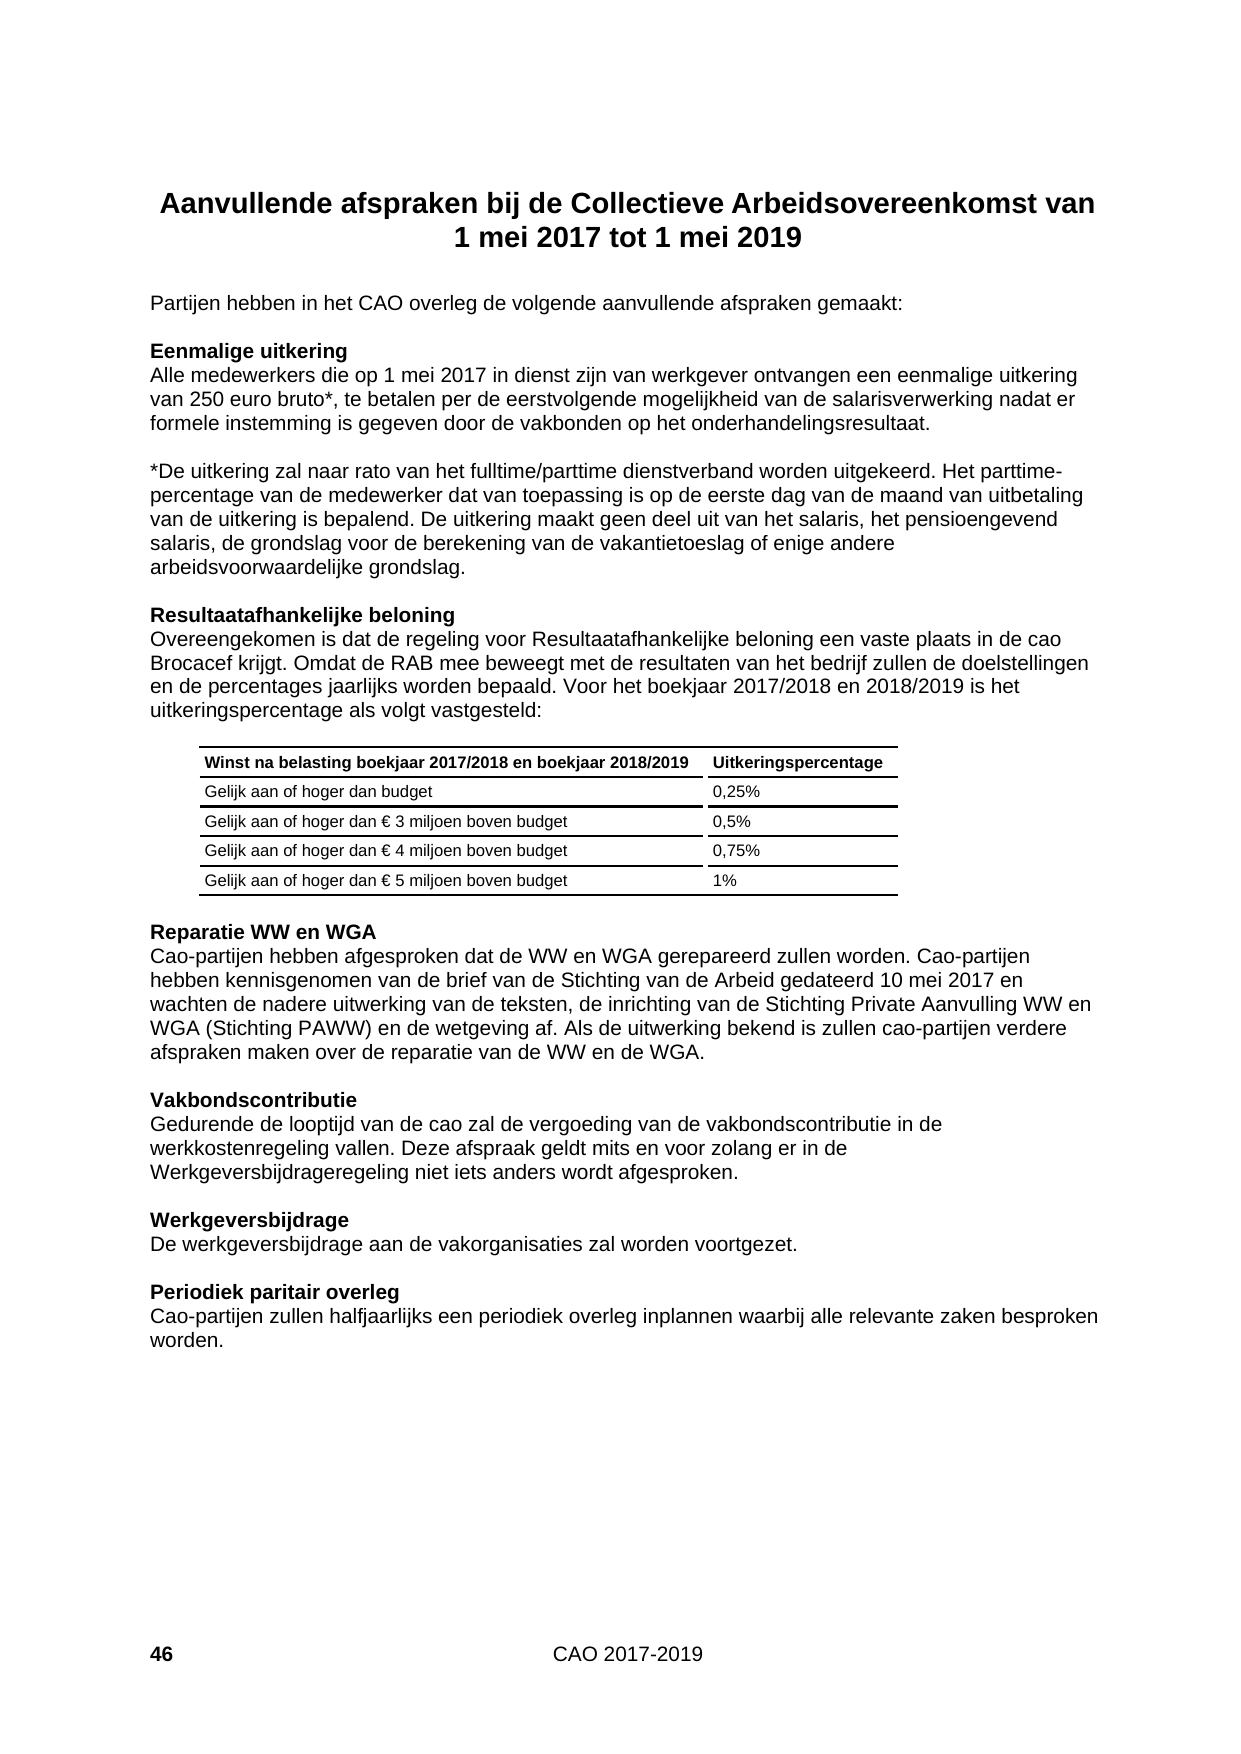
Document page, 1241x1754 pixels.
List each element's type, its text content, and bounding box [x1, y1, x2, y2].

text Cao-partijen zullen halfjaarlijks een periodiek overleg inplannen waarbij alle relevante zaken besproken worden. [150, 1303, 1106, 1351]
text Werkgeversbijdrage [150, 1208, 1106, 1232]
text Resultaatafhankelijke beloning [150, 602, 1106, 626]
text Reparatie WW en WGA [150, 920, 1106, 944]
subtitle Aanvullende afspraken bij de Collectieve Arbeidsovereenkomst van 1 mei 2017 tot 1 mei 2019 [150, 186, 1106, 253]
text De werkgeversbijdrage aan de vakorganisaties zal worden voortgezet. [150, 1232, 1106, 1256]
table_cell Gelijk aan of hoger dan € 3 miljoen boven budget [199, 806, 703, 835]
text Alle medewerkers die op 1 mei 2017 in dienst zijn van werkgever ontvangen een eenmalige uitkering van 250 euro bruto*, te betalen per de eerstvolgende mogelijkheid van de salarisverwerking nadat er formele instemming is gegeven door de vakbonden op het onderhandelingsresultaat. [150, 363, 1106, 435]
table_cell Gelijk aan of hoger dan € 5 miljoen boven budget [199, 866, 703, 894]
table_cell 0,75% [708, 837, 898, 864]
text Cao-partijen hebben afgesproken dat de WW en WGA gerepareerd zullen worden. Cao-partijen hebben kennisgenomen van de brief van de Stichting van de Arbeid gedateerd 10 mei 2017 en wachten de nadere uitwerking van de teksten, de inrichting van de Stichting Private Aanvulling WW en WGA (Stichting PAWW) en de wetgeving af. Als de uitwerking bekend is zullen cao-partijen verdere afspraken maken over de reparatie van de WW en de WGA. [150, 944, 1106, 1064]
text Overeengekomen is dat de regeling voor Resultaatafhankelijke beloning een vaste plaats in de cao Brocacef krijgt. Omdat de RAB mee beweegt met de resultaten van het bedrijf zullen de doelstellingen en de percentages jaarlijks worden bepaald. Voor het boekjaar 2017/2018 en 2018/2019 is het uitkeringspercentage als volgt vastgesteld: [150, 626, 1106, 722]
text Partijen hebben in het CAO overleg de volgende aanvullende afspraken gemaakt: [150, 291, 1106, 315]
text *De uitkering zal naar rato van het fulltime/parttime dienstverband worden uitgekeerd. Het parttime-percentage van de medewerker dat van toepassing is op de eerste dag van de maand van uitbetaling van de uitkering is bepalend. De uitkering maakt geen deel uit van het salaris, het pensioengevend salaris, de grondslag voor de berekening van de vakantietoeslag of enige andere arbeidsvoorwaardelijke grondslag. [150, 459, 1106, 578]
table_cell Gelijk aan of hoger dan budget [199, 777, 703, 805]
table_cell Gelijk aan of hoger dan € 4 miljoen boven budget [199, 836, 703, 864]
table_cell 1% [708, 867, 898, 894]
table_header Winst na belasting boekjaar 2017/2018 en boekjaar 2018/2019 [199, 748, 703, 776]
table_cell 0,25% [708, 778, 898, 805]
table_header Uitkeringspercentage [708, 748, 898, 776]
text Eenmalige uitkering [150, 339, 1106, 363]
text Periodiek paritair overleg [150, 1279, 1106, 1303]
text Vakbondscontributie [150, 1088, 1106, 1112]
table_cell 0,5% [708, 808, 898, 835]
text Gedurende de looptijd van de cao zal de vergoeding van de vakbondscontributie in de werkkostenregeling vallen. Deze afspraak geldt mits en voor zolang er in de Werkgeversbijdrageregeling niet iets anders wordt afgesproken. [150, 1112, 1106, 1184]
